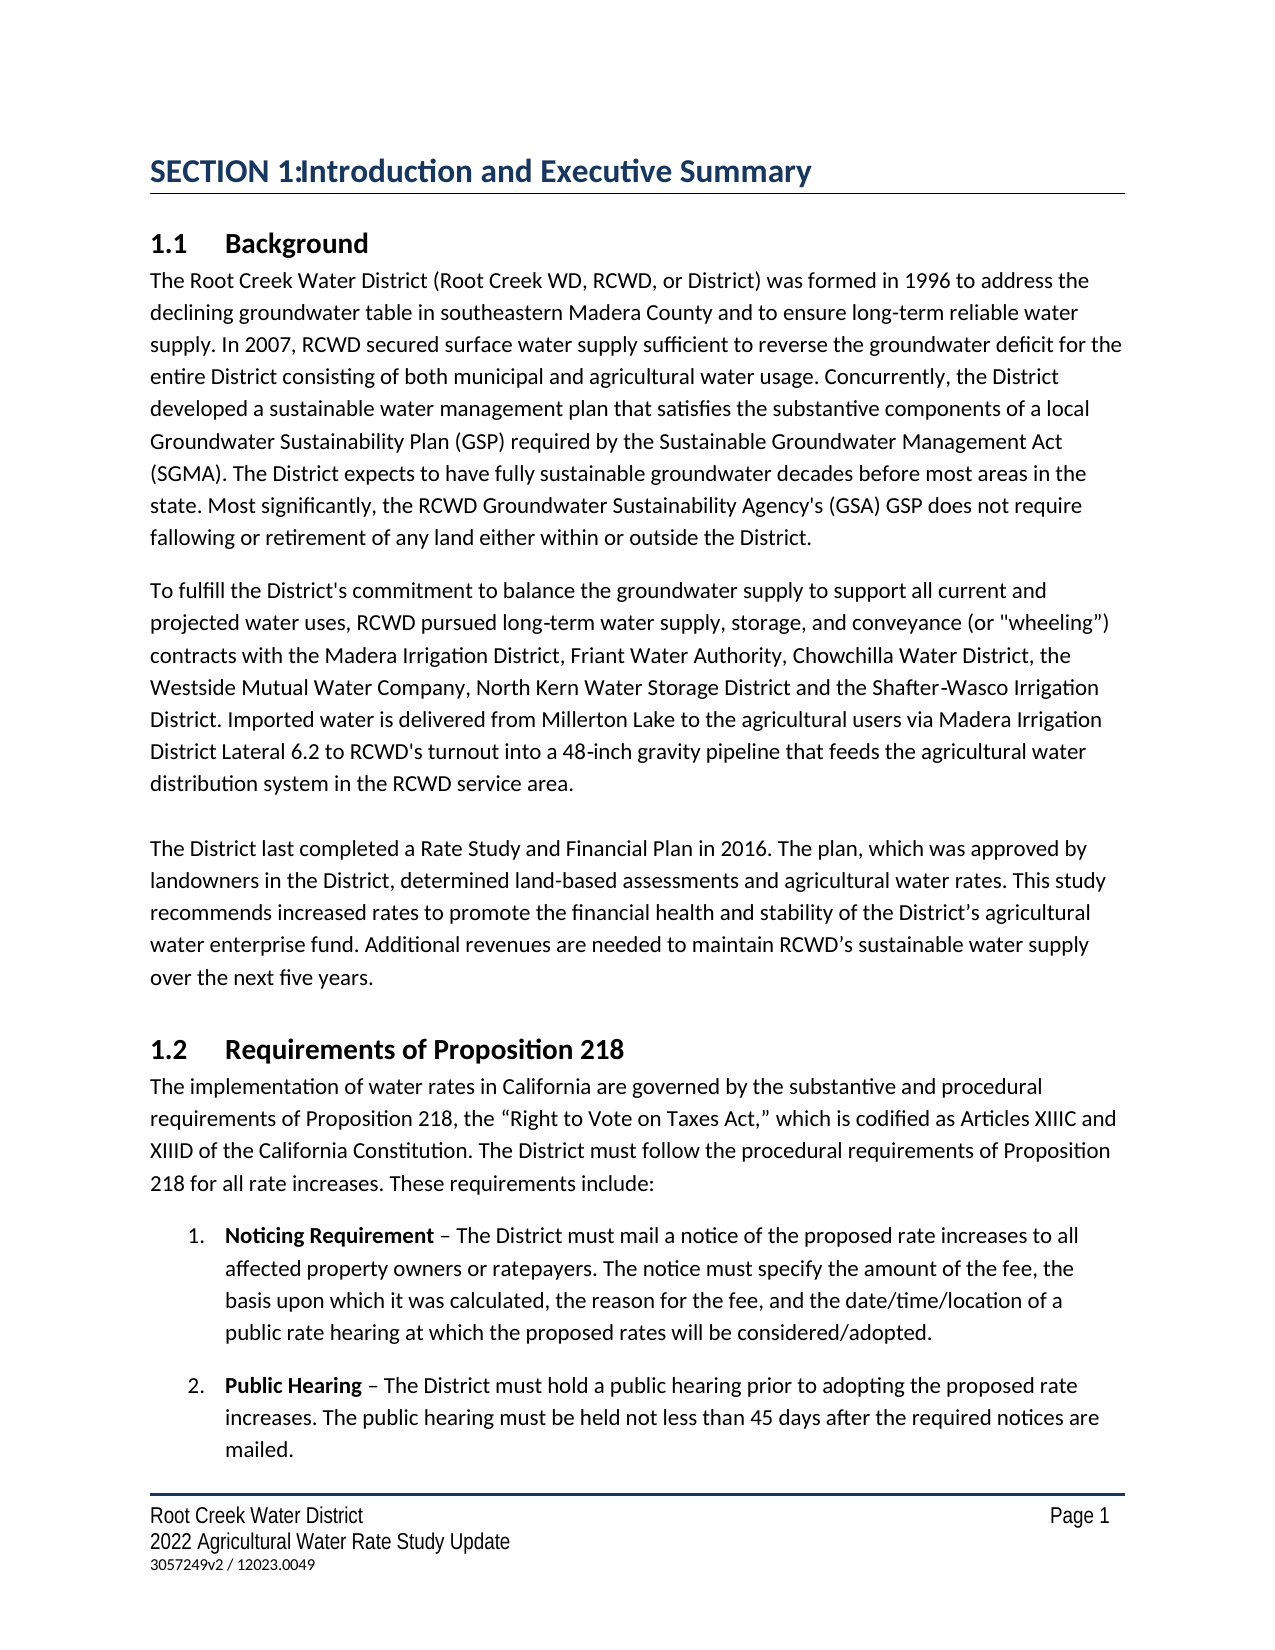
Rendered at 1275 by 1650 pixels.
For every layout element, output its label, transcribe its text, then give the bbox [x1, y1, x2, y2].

text To fulfill the District's commitment to balance the groundwater supply to support all current and projected water uses, RCWD pursued long‐term water supply, storage, and conveyance (or "wheeling”) contracts with the Madera Irrigation District, Friant Water Authority, Chowchilla Water District, the Westside Mutual Water Company, North Kern Water Storage District and the Shafter‐Wasco Irrigation District. Imported water is delivered from Millerton Lake to the agricultural users via Madera Irrigation District Lateral 6.2 to RCWD's turnout into a 48‐inch gravity pipeline that feeds the agricultural water distribution system in the RCWD service area. [150, 576, 1125, 797]
text The implementation of water rates in California are governed by the substantive and procedural requirements of Proposition 218, the “Right to Vote on Taxes Act,” which is codified as Articles XIIIC and XIIID of the California Constitution. The District must follow the procedural requirements of Proposition 218 for all rate increases. These requirements include: [150, 1072, 1125, 1197]
subtitle Introduction and Executive Summary [150, 150, 1125, 193]
list Public Hearing – The District must hold a public hearing prior to adopting the proposed rate increases. The public hearing must be held not less than 45 days after the required notices are mailed. [187, 1371, 1125, 1464]
text The District last completed a Rate Study and Financial Plan in 2016. The plan, which was approved by landowners in the District, determined land-based assessments and agricultural water rates. This study recommends increased rates to promote the financial health and stability of the District’s agricultural water enterprise fund. Additional revenues are needed to maintain RCWD’s sustainable water supply over the next five years. [150, 834, 1125, 991]
text The Root Creek Water District (Root Creek WD, RCWD, or District) was formed in 1996 to address the declining groundwater table in southeastern Madera County and to ensure long-term reliable water supply. In 2007, RCWD secured surface water supply sufficient to reverse the groundwater deficit for the entire District consisting of both municipal and agricultural water usage. Concurrently, the District developed a sustainable water management plan that satisfies the substantive components of a local Groundwater Sustainability Plan (GSP) required by the Sustainable Groundwater Management Act (SGMA). The District expects to have fully sustainable groundwater decades before most areas in the state. Most significantly, the RCWD Groundwater Sustainability Agency's (GSA) GSP does not require fallowing or retirement of any land either within or outside the District. [150, 266, 1125, 551]
subtitle Requirements of Proposition 218 [150, 1031, 1125, 1067]
list Noticing Requirement – The District must mail a notice of the proposed rate increases to all affected property owners or ratepayers. The notice must specify the amount of the fee, the basis upon which it was calculated, the reason for the fee, and the date/time/location of a public rate hearing at which the proposed rates will be considered/adopted. [187, 1222, 1125, 1346]
subtitle Background [150, 225, 1125, 261]
